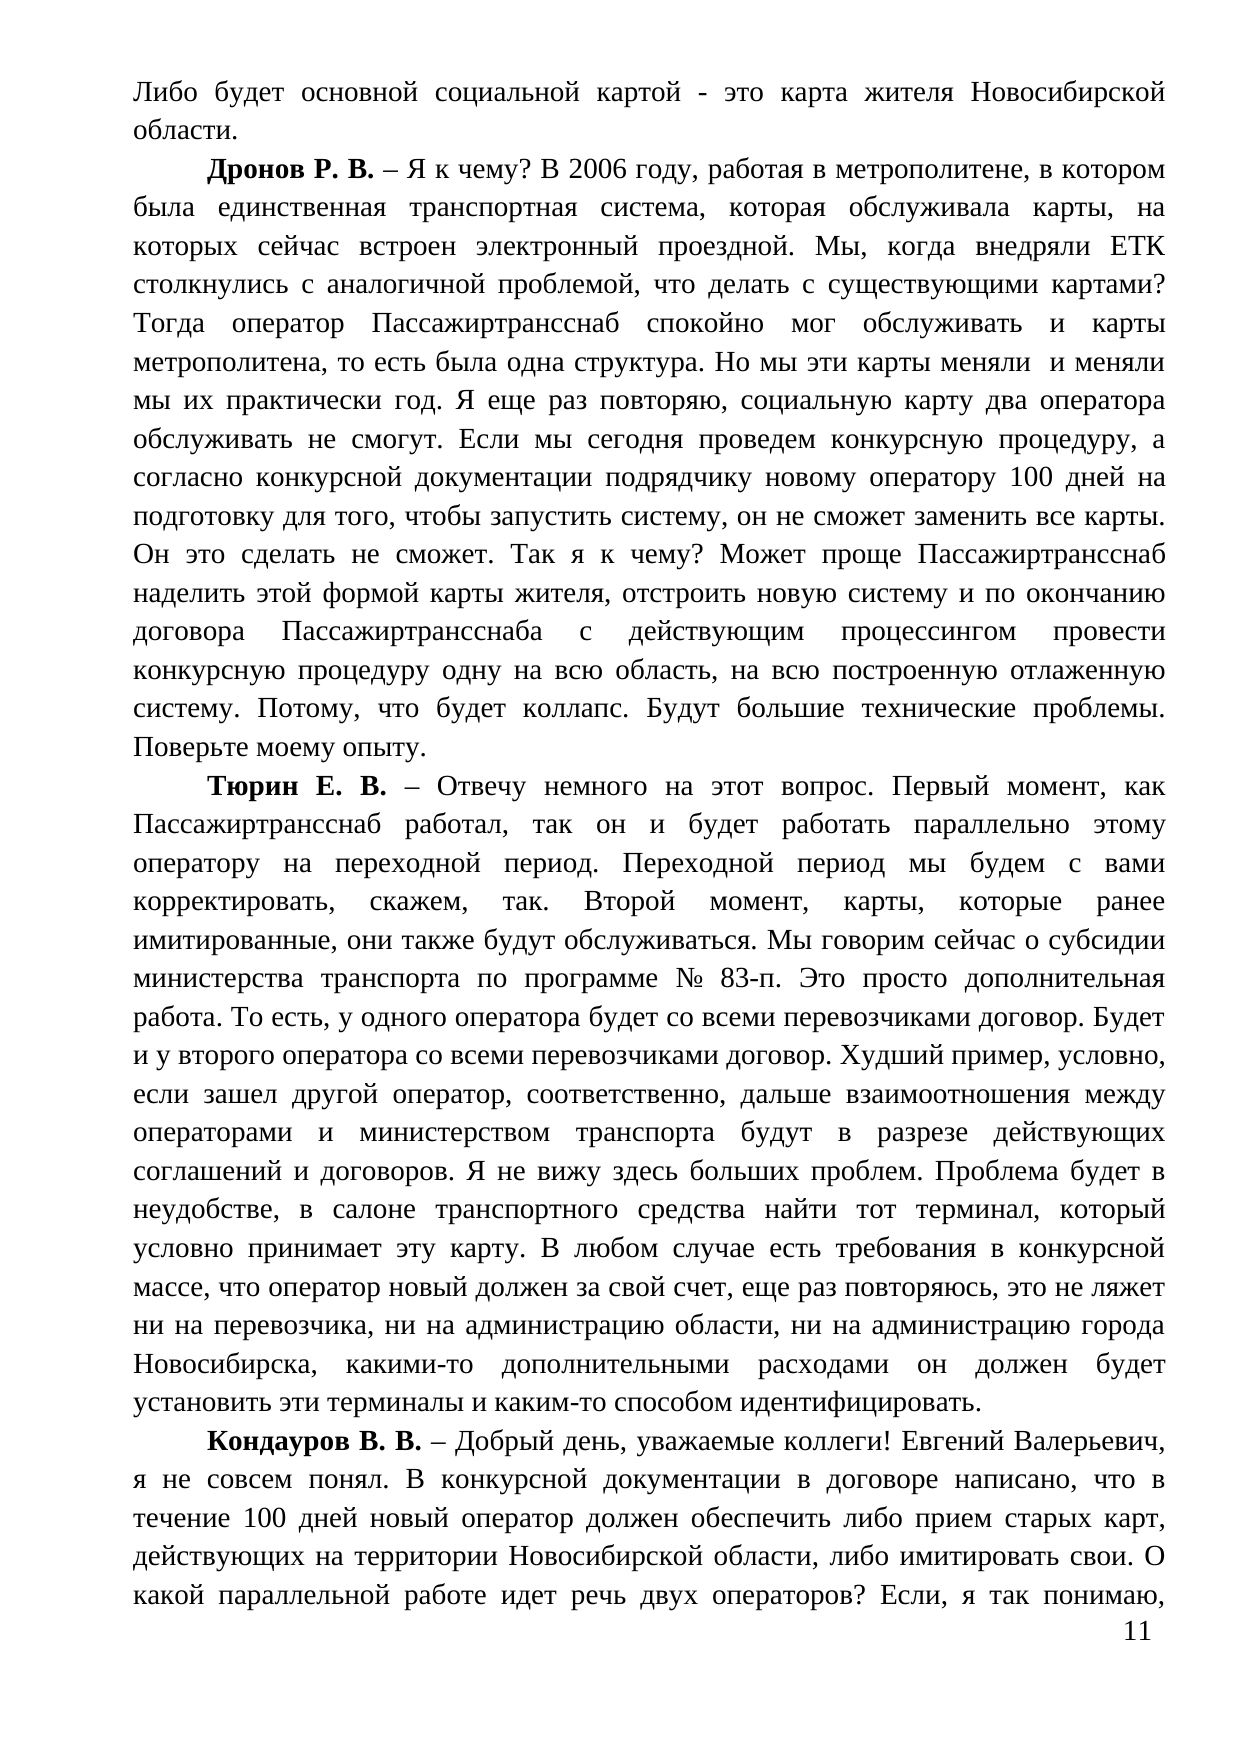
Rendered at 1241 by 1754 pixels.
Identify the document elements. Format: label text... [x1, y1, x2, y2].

list Дронов Р. В. – Я к чему? В 2006 году, работая в метрополитене, в котором была единственная транспортная система, которая обслуживала карты, на которых сейчас встроен электронный проездной. Мы, когда внедряли ЕТК столкнулись с аналогичной проблемой, что делать с существующими картами? Тогда оператор Пассажиртрансснаб спокойно мог обслуживать и карты метрополитена, то есть была одна структура. Но мы эти карты меняли и меняли мы их практически год. Я еще раз повторяю, социальную карту два оператора обслуживать не смогут. Если мы сегодня проведем конкурсную процедуру, а согласно конкурсной документации подрядчику новому оператору 100 дней на подготовку для того, чтобы запустить систему, он не сможет заменить все карты. Он это сделать не сможет. Так я к чему? Может проще Пассажиртрансснаб наделить этой формой карты жителя, отстроить новую систему и по окончанию договора Пассажиртрансснаба с действующим процессингом провести конкурсную процедуру одну на всю область, на всю построенную отлаженную систему. Потому, что будет коллапс. Будут большие технические проблемы. Поверьте моему опыту. [133, 151, 1167, 763]
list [133, 74, 1167, 146]
list Тюрин Е. В. – Отвечу немного на этот вопрос. Первый момент, как Пассажиртрансснаб работал, так он и будет работать параллельно этому оператору на переходной период. Переходной период мы будем с вами корректировать, скажем, так. Второй момент, карты, которые ранее имитированные, они также будут обслуживаться. Мы говорим сейчас о субсидии министерства транспорта по программе № 83-п. Это просто дополнительная работа. То есть, у одного оператора будет со всеми перевозчиками договор. Будет и у второго оператора со всеми перевозчиками договор. Худший пример, условно, если зашел другой оператор, соответственно, дальше взаимоотношения между операторами и министерством транспорта будут в разрезе действующих соглашений и договоров. Я не вижу здесь больших проблем. Проблема будет в неудобстве, в салоне транспортного средства найти тот терминал, который условно принимает эту карту. В любом случае есть требования в конкурсной массе, что оператор новый должен за свой счет, еще раз повторяюсь, это не ляжет ни на перевозчика, ни на администрацию области, ни на администрацию города Новосибирска, какими-то дополнительными расходами он должен будет установить эти терминалы и каким-то способом идентифицировать. [133, 768, 1167, 1418]
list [133, 1423, 1167, 1611]
